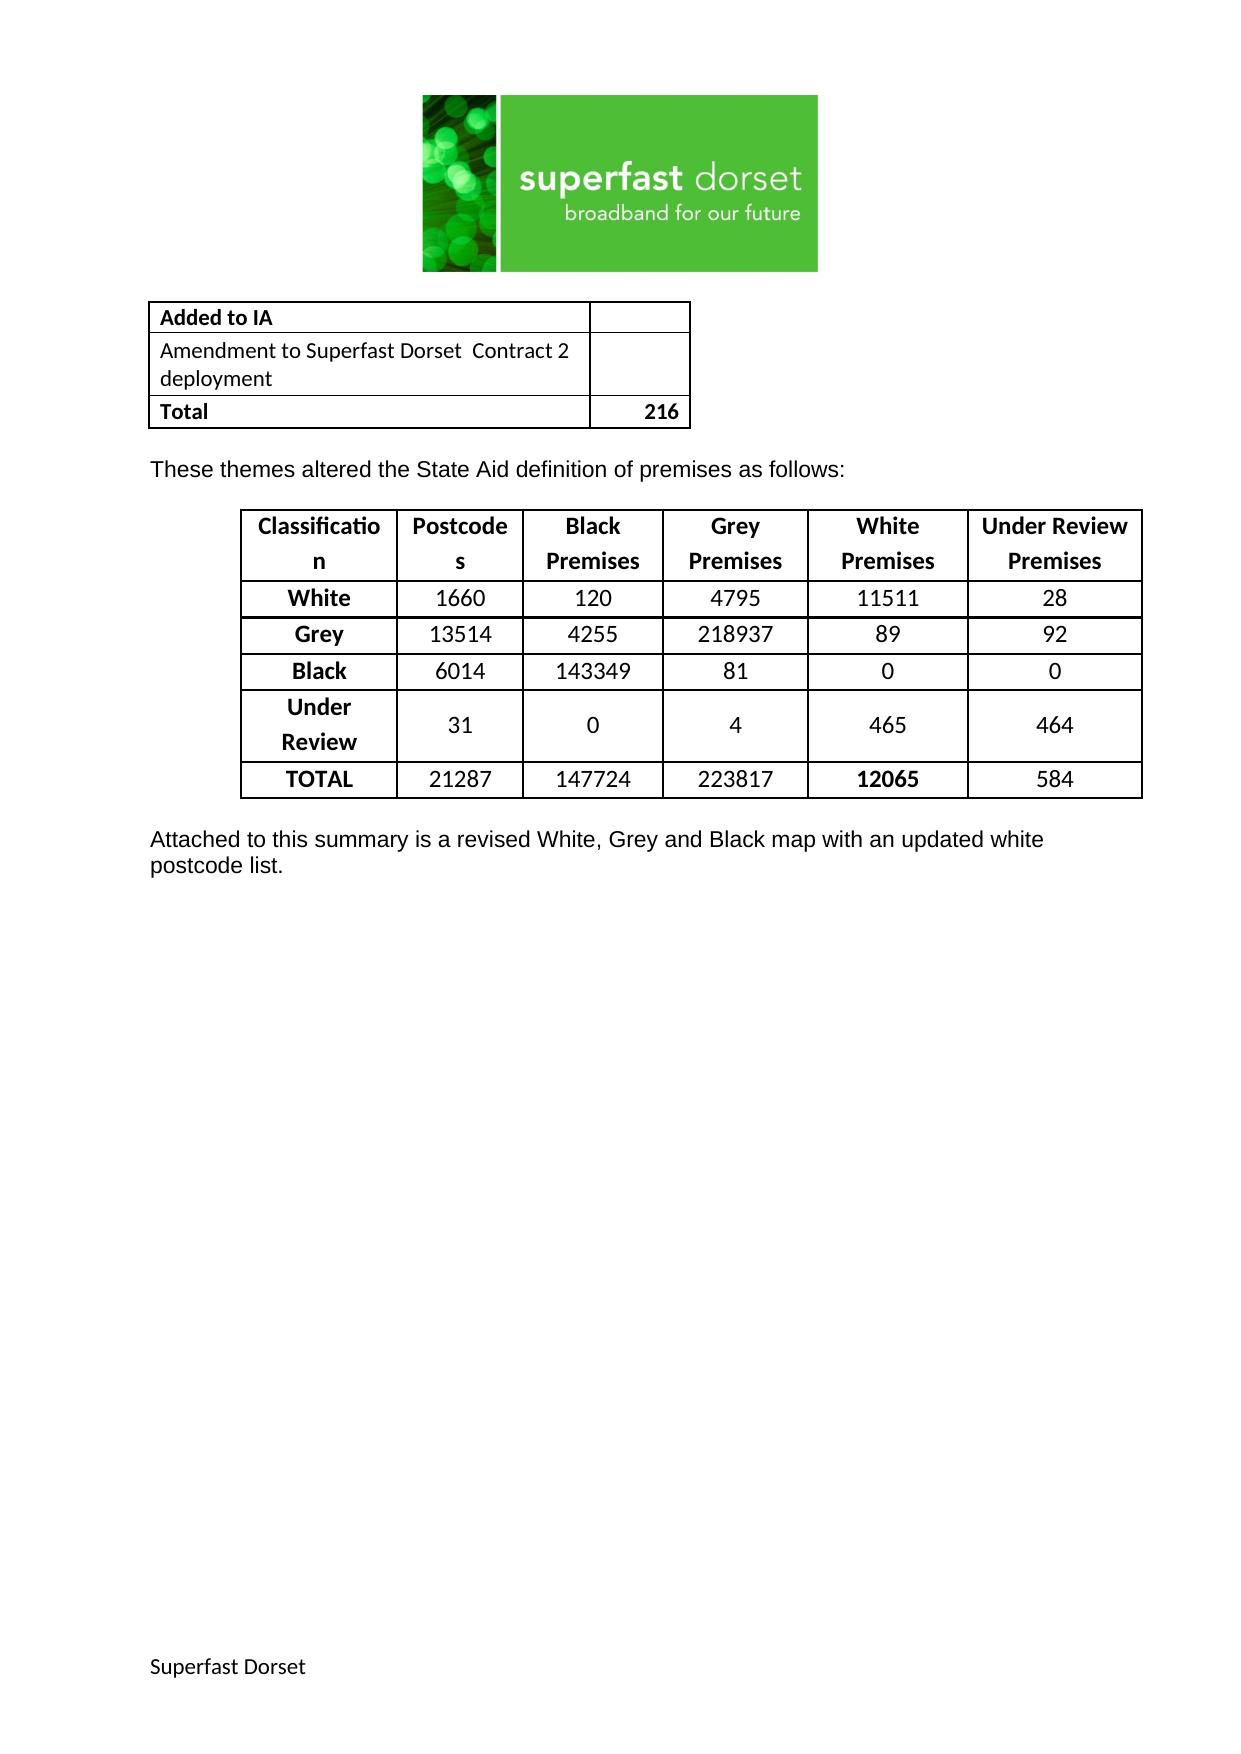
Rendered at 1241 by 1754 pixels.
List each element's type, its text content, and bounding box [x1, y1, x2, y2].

table_header Postcodes [398, 511, 522, 580]
table_cell 12065 [809, 763, 967, 797]
table_cell 464 [969, 691, 1141, 761]
table_cell 143349 [524, 655, 662, 689]
table_cell 4795 [664, 582, 807, 616]
table_cell 21287 [398, 763, 522, 797]
picture [388, 73, 852, 301]
table_cell 223817 [664, 763, 807, 797]
table_cell 89 [809, 619, 967, 653]
table_cell Amendment to Superfast Dorset Contract 2 deployment [150, 333, 589, 394]
table_cell 216 [591, 396, 689, 427]
table_cell 218937 [664, 619, 807, 653]
table_cell 4255 [524, 619, 662, 653]
table_cell 4 [664, 691, 807, 761]
table_cell 81 [664, 655, 807, 689]
text These themes altered the State Aid definition of premises as follows: [150, 456, 1090, 482]
table_cell 120 [524, 582, 662, 616]
table_cell TOTAL [242, 763, 396, 797]
table_header Classification [242, 511, 396, 580]
table_cell 584 [969, 763, 1141, 797]
table_cell Added to IA [150, 303, 589, 332]
table_cell 92 [969, 619, 1141, 653]
table_cell Total [150, 396, 589, 427]
text Attached to this summary is a revised White, Grey and Black map with an updated white postcode list. [150, 826, 1090, 878]
table_cell Under Review [242, 691, 396, 761]
table_cell [591, 333, 689, 394]
table_cell 28 [969, 582, 1141, 616]
table_cell 465 [809, 691, 967, 761]
table_cell 1660 [398, 582, 522, 616]
table_cell 0 [524, 691, 662, 761]
table_cell 147724 [524, 763, 662, 797]
table_cell 0 [809, 655, 967, 689]
table_cell Black [242, 655, 396, 689]
table_header White Premises [809, 511, 967, 580]
table_cell White [242, 582, 396, 616]
table_header Grey Premises [664, 511, 807, 580]
table_header Black Premises [524, 511, 662, 580]
table_cell 31 [398, 691, 522, 761]
table_cell Grey [242, 619, 396, 653]
table_cell 11511 [809, 582, 967, 616]
table_cell 0 [969, 655, 1141, 689]
table_cell 13514 [398, 619, 522, 653]
table_cell 6014 [398, 655, 522, 689]
table_cell [591, 303, 689, 332]
table_header Under Review Premises [969, 511, 1141, 580]
